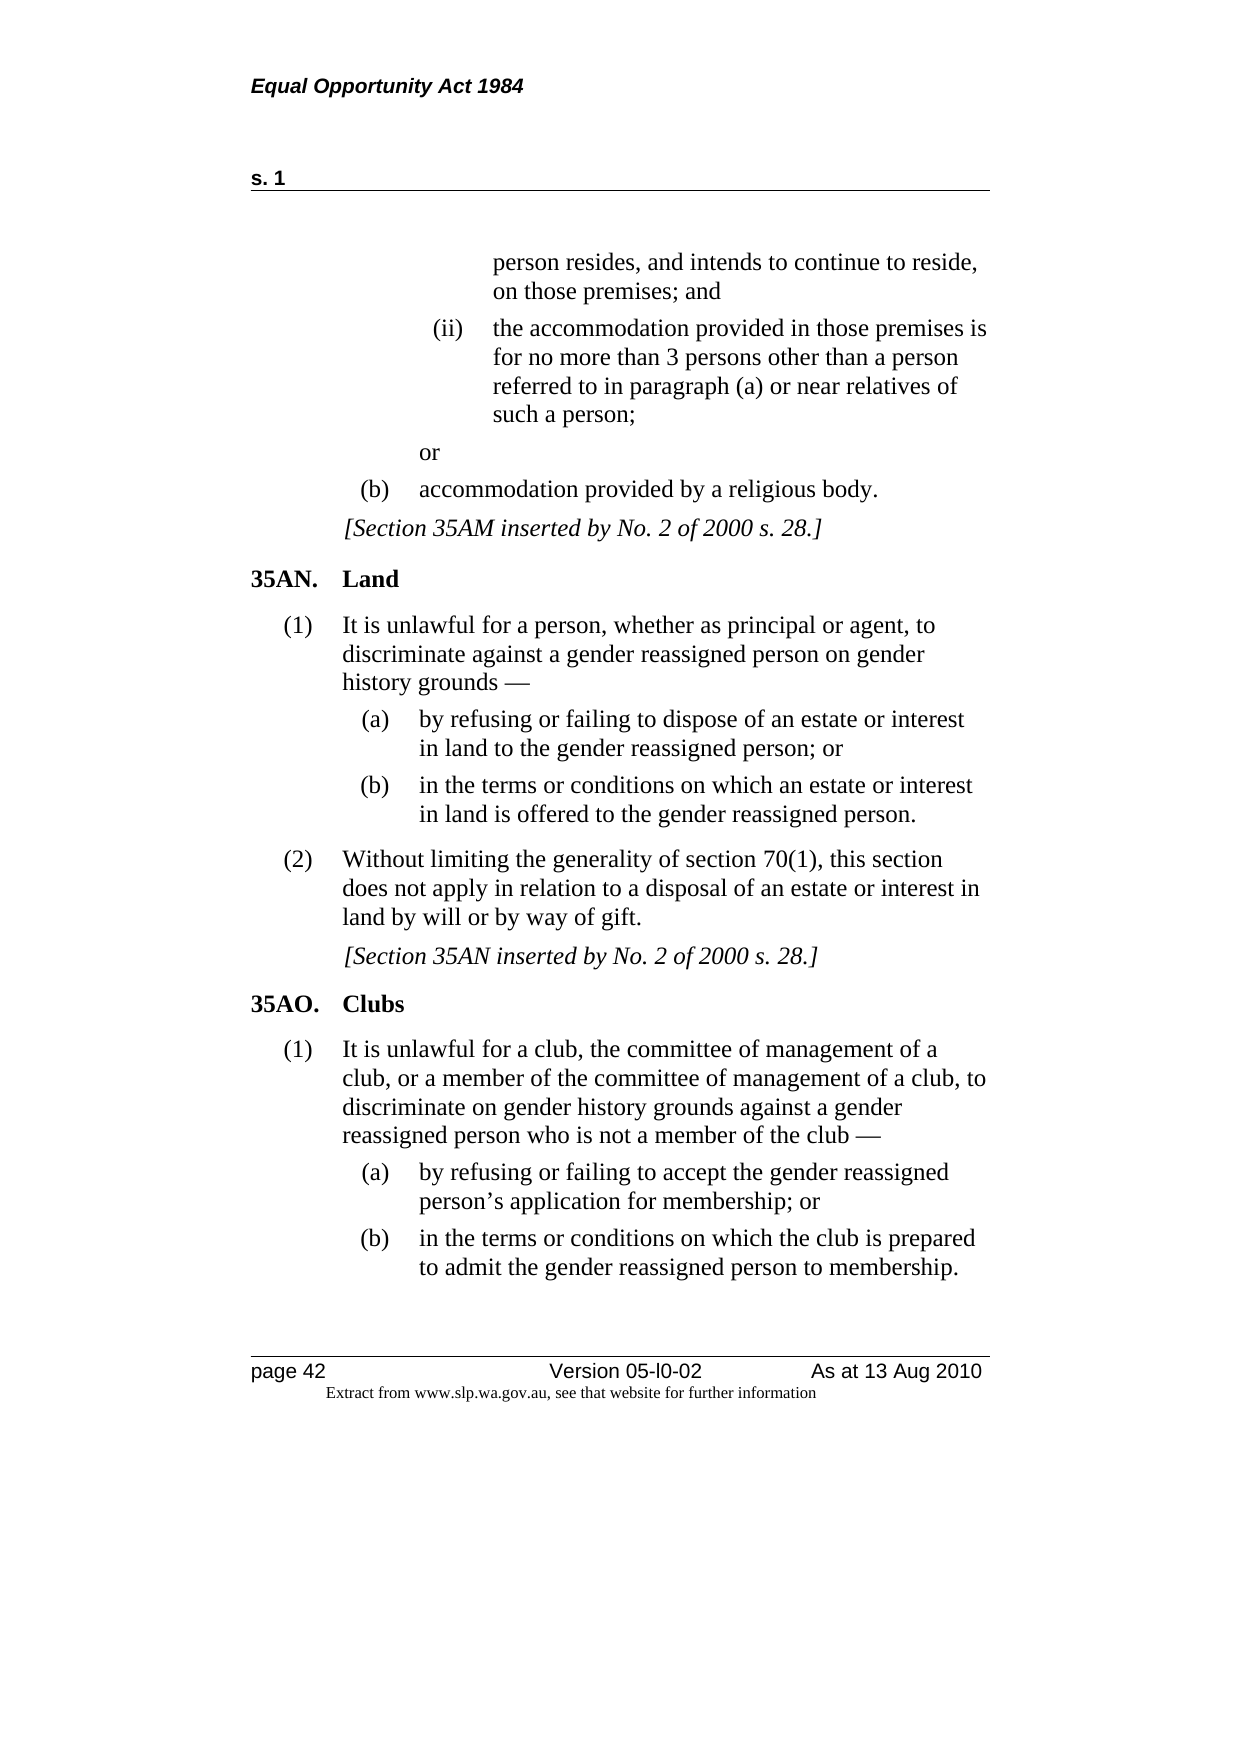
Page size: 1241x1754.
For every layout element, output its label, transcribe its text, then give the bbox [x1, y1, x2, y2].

subtitle 35AO. Clubs [251, 989, 990, 1017]
text or [251, 437, 990, 465]
text (a) by refusing or failing to accept the gender reassigned person’s application for membership; or [251, 1157, 990, 1215]
subtitle 35AN. Land [251, 564, 990, 593]
text (1) It is unlawful for a club, the committee of management of a club, or a member of the committee of management of a club, to discriminate on gender history grounds against a gender reassigned person who is not a member of the club — [251, 1034, 990, 1149]
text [251, 247, 990, 305]
text (b) in the terms or conditions on which an estate or interest in land is offered to the gender reassigned person. [251, 770, 990, 828]
text (ii) the accommodation provided in those premises is for no more than 3 persons other than a person referred to in paragraph (a) or near relatives of such a person; [251, 313, 990, 428]
text (1) It is unlawful for a person, whether as principal or agent, to discriminate against a gender reassigned person on gender history grounds — [251, 610, 990, 696]
text [Section 35AN inserted by No. 2 of 2000 s. 28.] [251, 941, 990, 970]
text [Section 35AM inserted by No. 2 of 2000 s. 28.] [251, 513, 990, 542]
text (b) in the terms or conditions on which the club is prepared to admit the gender reassigned person to membership. [251, 1223, 990, 1281]
text (b) accommodation provided by a religious body. [251, 474, 990, 502]
text (2) Without limiting the generality of section 70(1), this section does not apply in relation to a disposal of an estate or interest in land by will or by way of gift. [251, 844, 990, 931]
text (a) by refusing or failing to dispose of an estate or interest in land to the gender reassigned person; or [251, 704, 990, 762]
